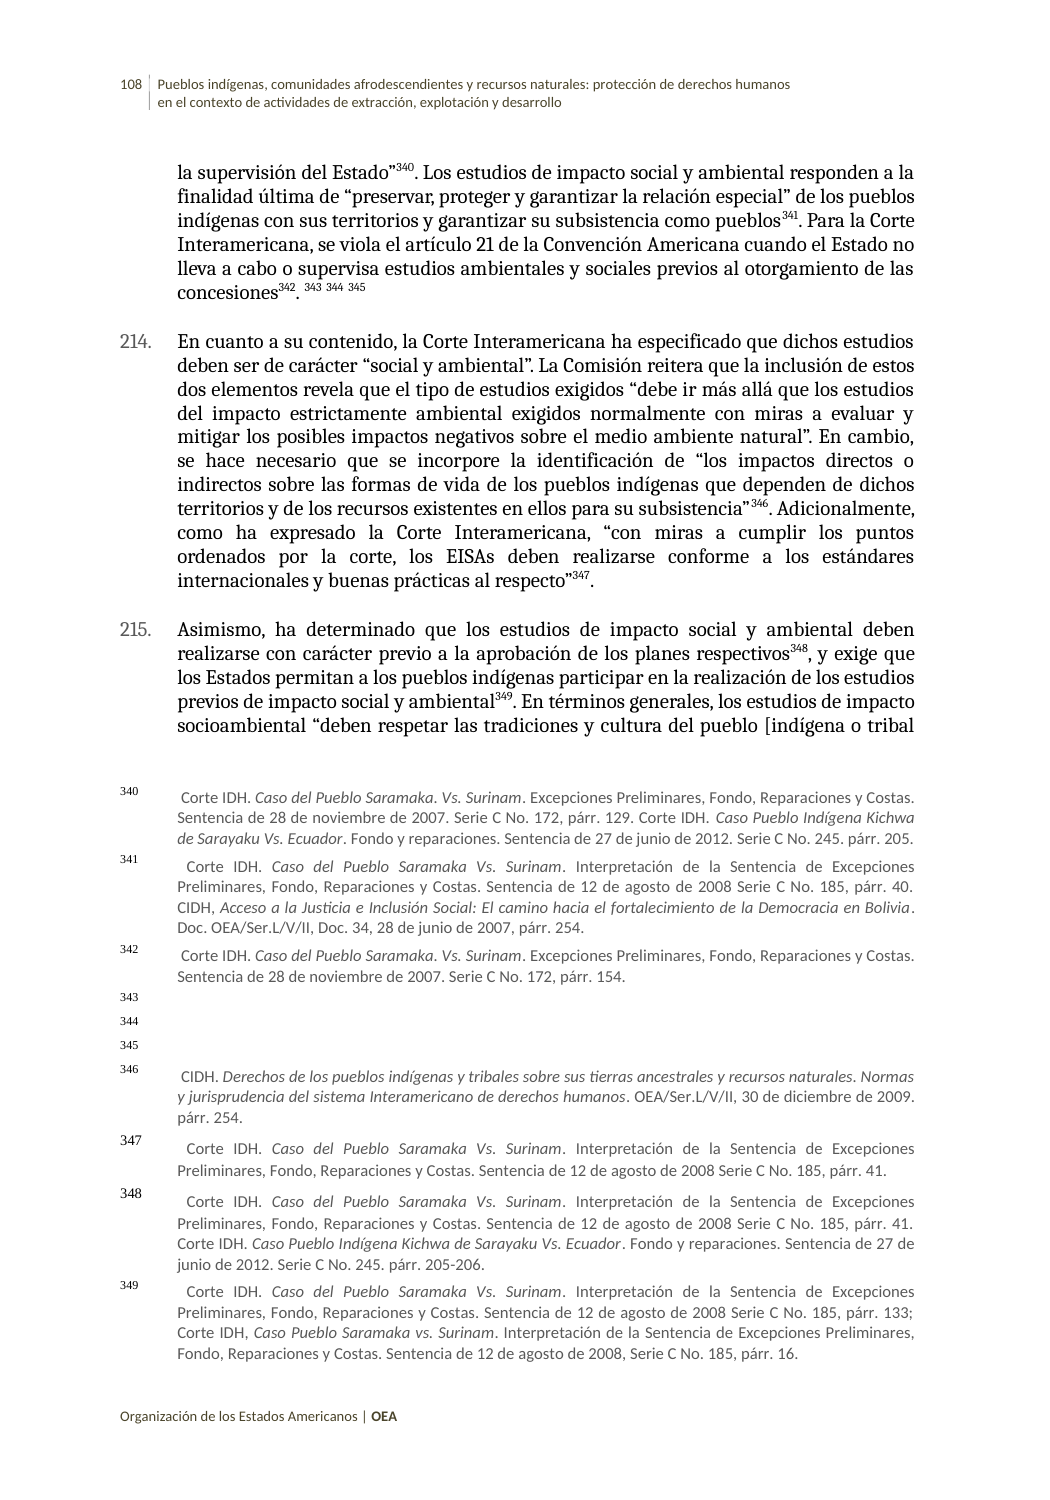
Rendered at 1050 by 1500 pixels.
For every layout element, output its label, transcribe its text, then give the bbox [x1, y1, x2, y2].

text En cuanto a su contenido, la Corte Interamericana ha especificado que dichos estudios deben ser de carácter “social y ambiental”. La Comisión reitera que la inclusión de estos dos elementos revela que el tipo de estudios exigidos “debe ir más allá que los estudios del impacto estrictamente ambiental exigidos normalmente con miras a evaluar y mitigar los posibles impactos negativos sobre el medio ambiente natural”. En cambio, se hace necesario que se incorpore la identificación de “los impactos directos o indirectos sobre las formas de vida de los pueblos indígenas que dependen de dichos territorios y de los recursos existentes en ellos para su subsistencia”. Adicionalmente, como ha expresado la Corte Interamericana, “con miras a cumplir los puntos ordenados por la corte, los EISAs deben realizarse conforme a los estándares internacionales y buenas prácticas al respecto”. [120, 329, 915, 593]
text Asimismo, ha determinado que los estudios de impacto social y ambiental deben realizarse con carácter previo a la aprobación de los planes respectivos, y exige que los Estados permitan a los pueblos indígenas participar en la realización de los estudios previos de impacto social y ambiental. En términos generales, los estudios de impacto socioambiental “deben respetar las tradiciones y cultura del pueblo [indígena o tribal correspondiente]”. Sus resultados deben ser compartidos y consultados con las comunidades a fin de que puedan brindar aportes, realizar una evaluación o verificación independiente si así lo desean y en última instancia, tomar una decisión informada. Así, la realización de estudios previos de impacto socio ambiental permite asegurar que los pueblos afectados “tengan conocimiento de los posibles riesgos, incluido los riesgos ambientales y de salubridad, a fin de que acepten el plan de desarrollo o inversión propuesto con conocimiento y de forma voluntaria”. [120, 618, 915, 738]
